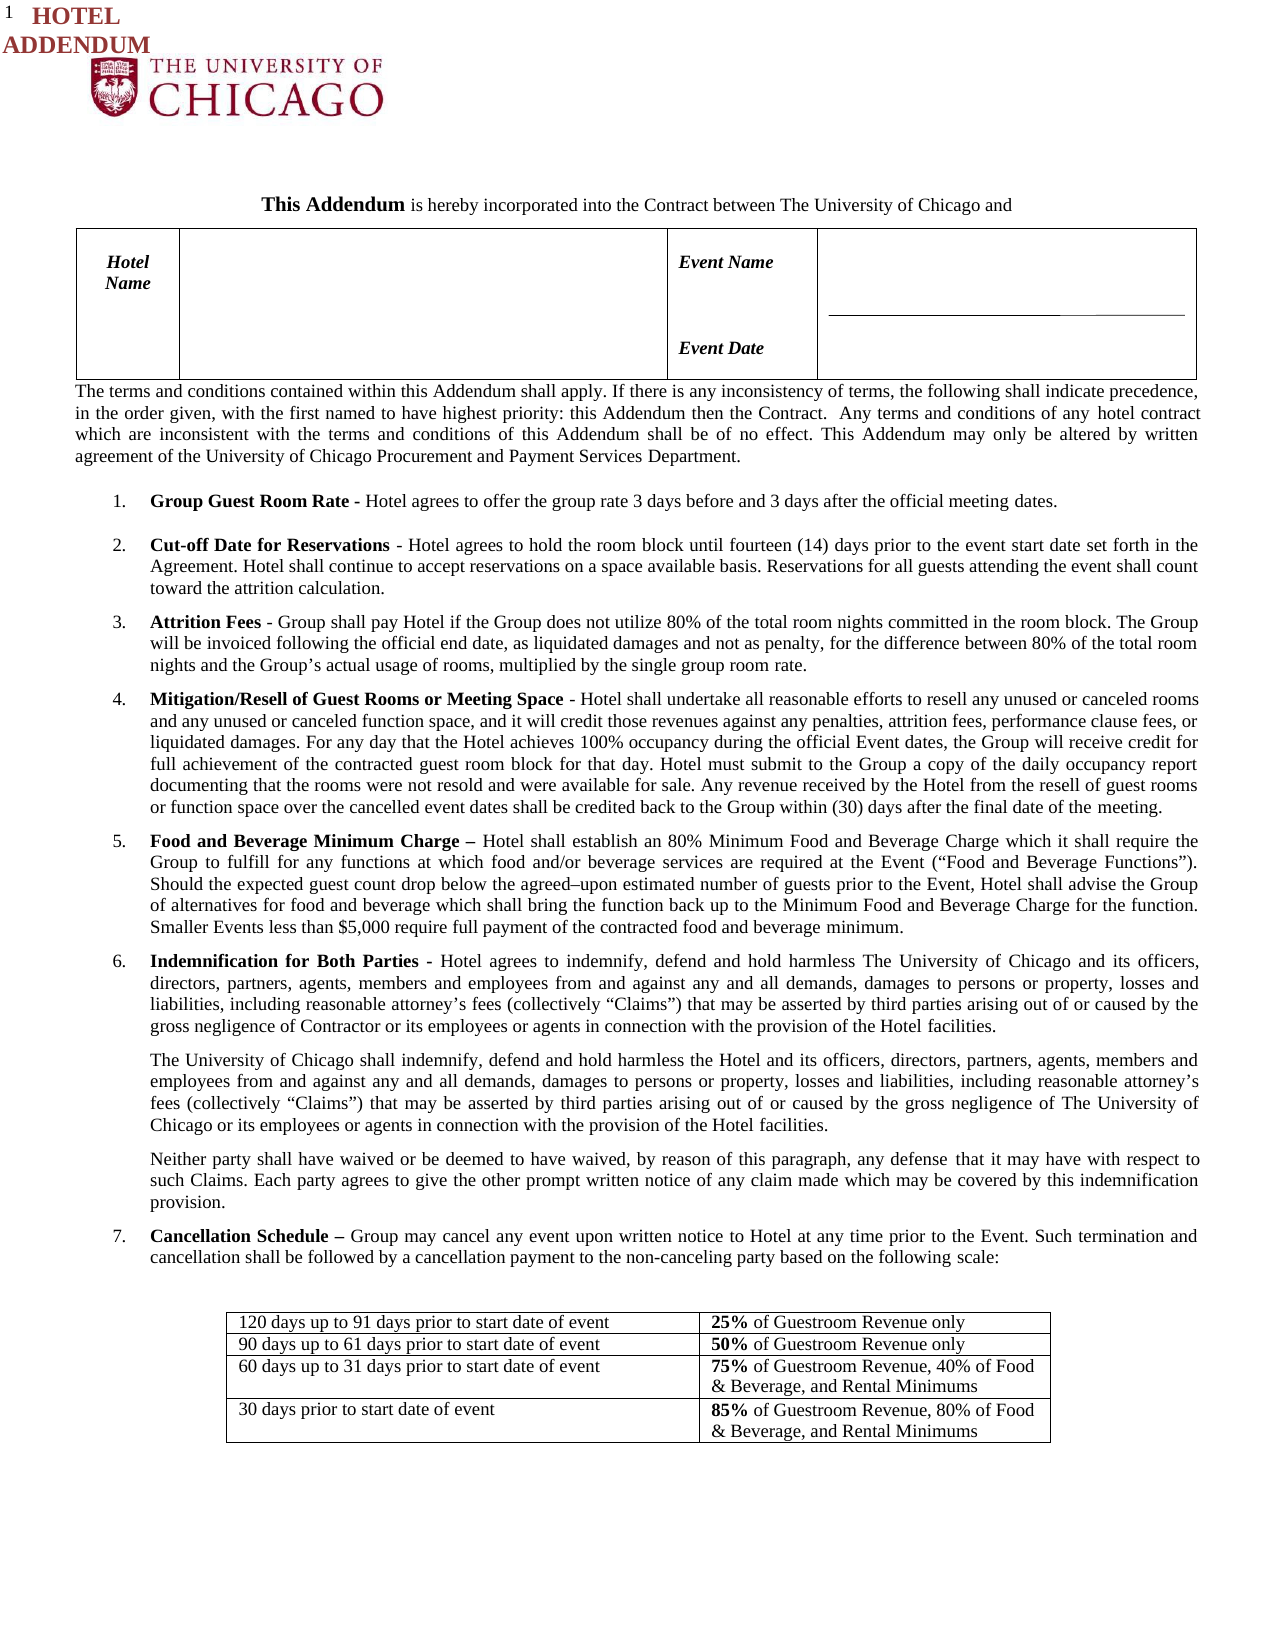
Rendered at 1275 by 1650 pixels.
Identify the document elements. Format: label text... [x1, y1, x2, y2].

table_header Hotel Name [77, 229, 179, 379]
table_cell 85% of Guestroom Revenue, 80% of Food & Beverage, and Rental Minimums [700, 1399, 1050, 1442]
list Mitigation/Resell of Guest Rooms or Meeting Space - Hotel shall undertake all reasonable efforts to resell any unused or canceled rooms and any unused or canceled function space, and it will credit those revenues against any penalties, attrition fees, performance clause fees, or liquidated damages. For any day that the Hotel achieves 100% occupancy during the official Event dates, the Group will receive credit for full achievement of the contracted guest room block for that day. Hotel must submit to the Group a copy of the daily occupancy report documenting that the rooms were not resold and were available for sale. Any revenue received by the Hotel from the resell of guest rooms or function space over the cancelled event dates shall be credited back to the Group within (30) days after the final date of the meeting. [112, 688, 1201, 817]
text The terms and conditions contained within this Addendum shall apply. If there is any inconsistency of terms, the following shall indicate precedence, in the order given, with the first named to have highest priority: this Addendum then the Contract. Any terms and conditions of any hotel contract which are inconsistent with the terms and conditions of this Addendum shall be of no effect. This Addendum may only be altered by written agreement of the University of Chicago Procurement and Payment Services Department. [75, 380, 1201, 466]
picture [87, 53, 388, 126]
table_header Event Name Event Date [668, 229, 817, 379]
text The University of Chicago shall indemnify, defend and hold harmless the Hotel and its officers, directors, partners, agents, members and employees from and against any and all demands, damages to persons or property, losses and liabilities, including reasonable attorney’s fees (collectively “Claims”) that may be asserted by third parties arising out of or caused by the gross negligence of The University of Chicago or its employees or agents in connection with the provision of the Hotel facilities. [150, 1049, 1201, 1135]
text Neither party shall have waived or be deemed to have waived, by reason of this paragraph, any defense that it may have with respect to such Claims. Each party agrees to give the other prompt written notice of any claim made which may be covered by this indemnification provision. [150, 1147, 1201, 1212]
list Group Guest Room Rate - Hotel agrees to offer the group rate 3 days before and 3 days after the official meeting dates. [112, 490, 1212, 512]
table_header [180, 229, 667, 379]
table_header [818, 229, 1196, 379]
table_header 25% of Guestroom Revenue only [700, 1313, 1050, 1333]
table_cell 50% of Guestroom Revenue only [700, 1334, 1050, 1355]
list Cut-off Date for Reservations - Hotel agrees to hold the room block until fourteen (14) days prior to the event start date set forth in the Agreement. Hotel shall continue to accept reservations on a space available basis. Reservations for all guests attending the event shall count toward the attrition calculation. [112, 533, 1201, 598]
table_cell 60 days up to 31 days prior to start date of event [227, 1356, 699, 1398]
table_cell 90 days up to 61 days prior to start date of event [227, 1334, 699, 1355]
list Food and Beverage Minimum Charge – Hotel shall establish an 80% Minimum Food and Beverage Charge which it shall require the Group to fulfill for any functions at which food and/or beverage services are required at the Event (“Food and Beverage Functions”). Should the expected guest count drop below the agreed–upon estimated number of guests prior to the Event, Hotel shall advise the Group of alternatives for food and beverage which shall bring the function back up to the Minimum Food and Beverage Charge for the function. Smaller Events less than $5,000 require full payment of the contracted food and beverage minimum. [112, 830, 1200, 937]
list Indemnification for Both Parties - Hotel agrees to indemnify, defend and hold harmless The University of Chicago and its officers, directors, partners, agents, members and employees from and against any and all demands, damages to persons or property, losses and liabilities, including reasonable attorney’s fees (collectively “Claims”) that may be asserted by third parties arising out of or caused by the gross negligence of Contractor or its employees or agents in connection with the provision of the Hotel facilities. [112, 950, 1201, 1036]
list Attrition Fees - Group shall pay Hotel if the Group does not utilize 80% of the total room nights committed in the room block. The Group will be invoiced following the official end date, as liquidated damages and not as penalty, for the difference between 80% of the total room nights and the Group’s actual usage of rooms, multiplied by the single group room rate. [112, 611, 1201, 675]
table_cell 30 days prior to start date of event [227, 1399, 699, 1442]
table_header 120 days up to 91 days prior to start date of event [227, 1313, 699, 1333]
text This Addendum is hereby incorporated into the Contract between The University of Chicago and [261, 192, 1212, 216]
list Cancellation Schedule – Group may cancel any event upon written notice to Hotel at any time prior to the Event. Such termination and cancellation shall be followed by a cancellation payment to the non-canceling party based on the following scale: [112, 1225, 1200, 1268]
table_cell 75% of Guestroom Revenue, 40% of Food & Beverage, and Rental Minimums [700, 1356, 1050, 1398]
